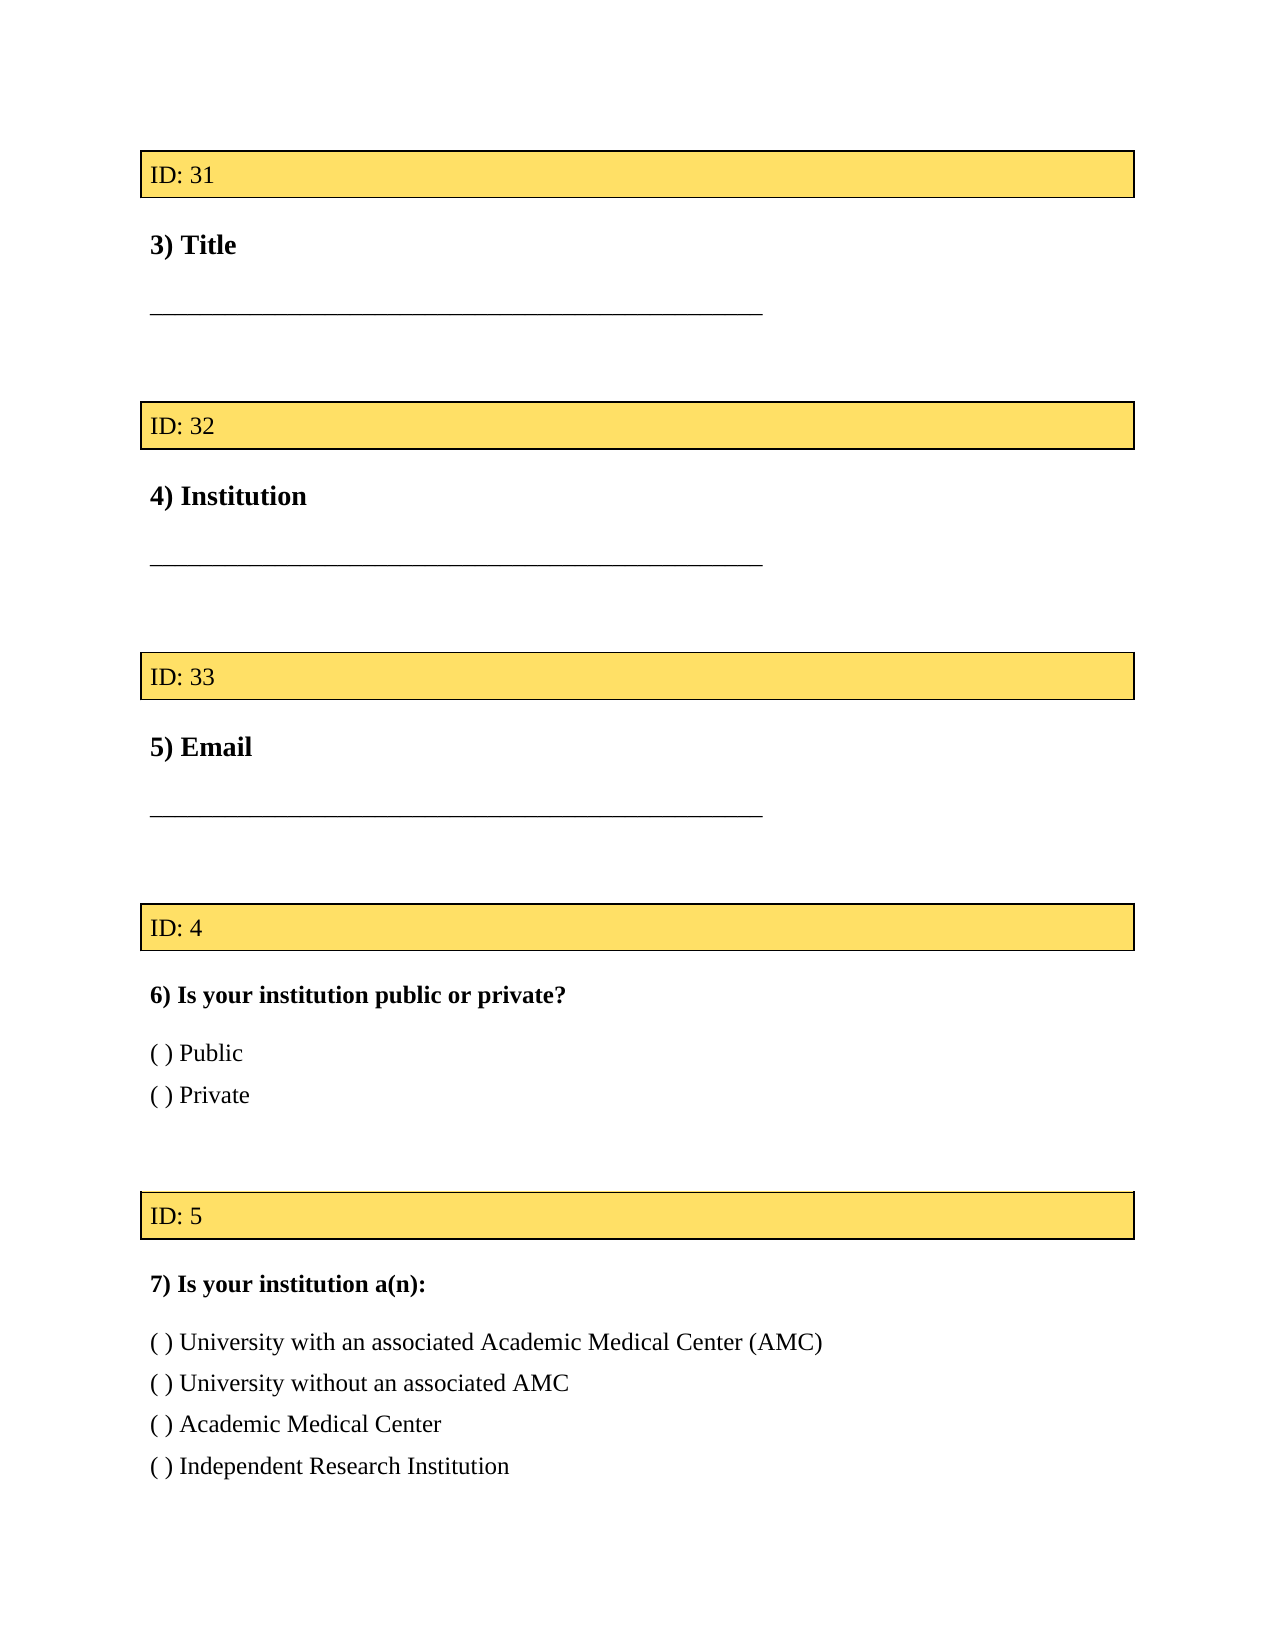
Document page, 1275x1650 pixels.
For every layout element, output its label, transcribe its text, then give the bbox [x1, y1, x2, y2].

text ID: 4 [142, 905, 1133, 950]
text ( ) Independent Research Institution [150, 1451, 1125, 1479]
text ID: 5 [142, 1193, 1133, 1238]
text ( ) Public [150, 1038, 1125, 1067]
subtitle 5) Email [150, 729, 1125, 762]
text ( ) University with an associated Academic Medical Center (AMC) [150, 1327, 1125, 1356]
text _________________________________________________ [150, 791, 1125, 820]
text ( ) Academic Medical Center [150, 1409, 1125, 1438]
subtitle 6) Is your institution public or private? [150, 981, 1125, 1009]
text _________________________________________________ [150, 540, 1125, 569]
subtitle 7) Is your institution a(n): [150, 1269, 1125, 1298]
text ID: 33 [142, 653, 1133, 699]
text ID: 31 [142, 152, 1133, 197]
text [150, 289, 1125, 318]
text ( ) Private [150, 1080, 1125, 1108]
text ( ) University without an associated AMC [150, 1368, 1125, 1397]
text ID: 32 [142, 403, 1133, 448]
subtitle 4) Institution [150, 479, 1125, 511]
subtitle 3) Title [150, 228, 1125, 260]
